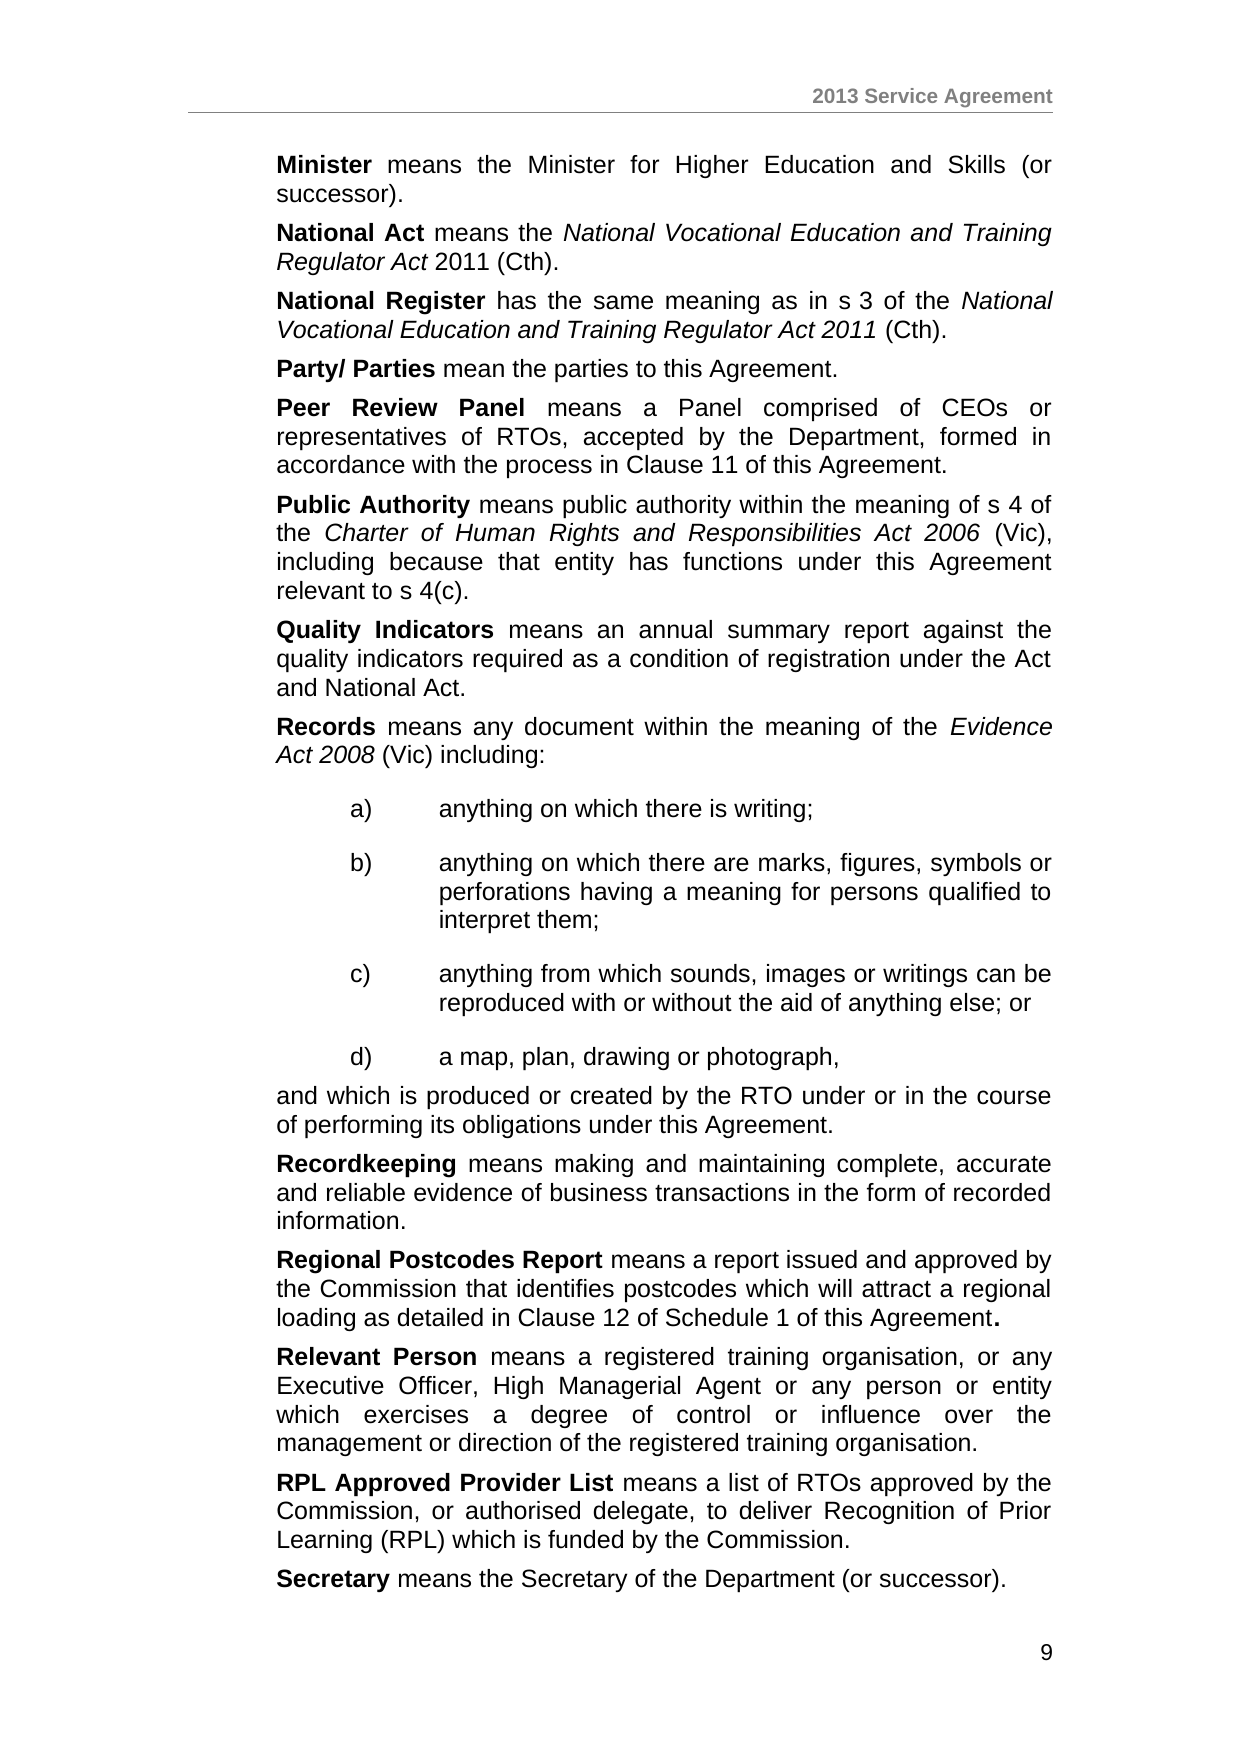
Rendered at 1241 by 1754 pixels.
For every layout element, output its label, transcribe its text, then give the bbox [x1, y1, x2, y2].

subtitle anything from which sounds, images or writings can be reproduced with or without the aid of anything else; or [350, 959, 1053, 1017]
text National Register has the same meaning as in s 3 of the National Vocational Education and Training Regulator Act 2011 (Cth). [276, 286, 1053, 343]
text Minister means the Minister for Higher Education and Skills (or successor). [276, 150, 1053, 207]
text Relevant Person means a registered training organisation, or any Executive Officer, High Managerial Agent or any person or entity which exercises a degree of control or influence over the management or direction of the registered training organisation. [276, 1342, 1053, 1457]
text Recordkeeping means making and maintaining complete, accurate and reliable evidence of business transactions in the form of recorded information. [276, 1149, 1053, 1235]
subtitle a map, plan, drawing or photograph, [350, 1042, 1053, 1070]
text National Act means the National Vocational Education and Training Regulator Act 2011 (Cth). [276, 218, 1053, 275]
text RPL Approved Provider List means a list of RTOs approved by the Commission, or authorised delegate, to deliver Recognition of Prior Learning (RPL) which is funded by the Commission. [276, 1467, 1053, 1554]
text Secretary means the Secretary of the Department (or successor). [276, 1564, 1053, 1593]
text and which is produced or created by the RTO under or in the course of performing its obligations under this Agreement. [276, 1081, 1053, 1138]
subtitle anything on which there are marks, figures, symbols or perforations having a meaning for persons qualified to interpret them; [350, 848, 1053, 934]
text Peer Review Panel means a Panel comprised of CEOs or representatives of RTOs, accepted by the Department, formed in accordance with the process in Clause 11 of this Agreement. [276, 393, 1053, 479]
text Quality Indicators means an annual summary report against the quality indicators required as a condition of registration under the Act and National Act. [276, 615, 1053, 701]
subtitle anything on which there is writing; [350, 794, 1053, 823]
text Public Authority means public authority within the meaning of s 4 of the Charter of Human Rights and Responsibilities Act 2006 (Vic), including because that entity has functions under this Agreement relevant to s 4(c). [276, 489, 1053, 604]
text Party/ Parties mean the parties to this Agreement. [276, 354, 1053, 382]
text Records means any document within the meaning of the Evidence Act 2008 (Vic) including: [276, 712, 1053, 769]
text Regional Postcodes Report means a report issued and approved by the Commission that identifies postcodes which will attract a regional loading as detailed in Clause 12 of Schedule 1 of this Agreement. [276, 1245, 1053, 1332]
